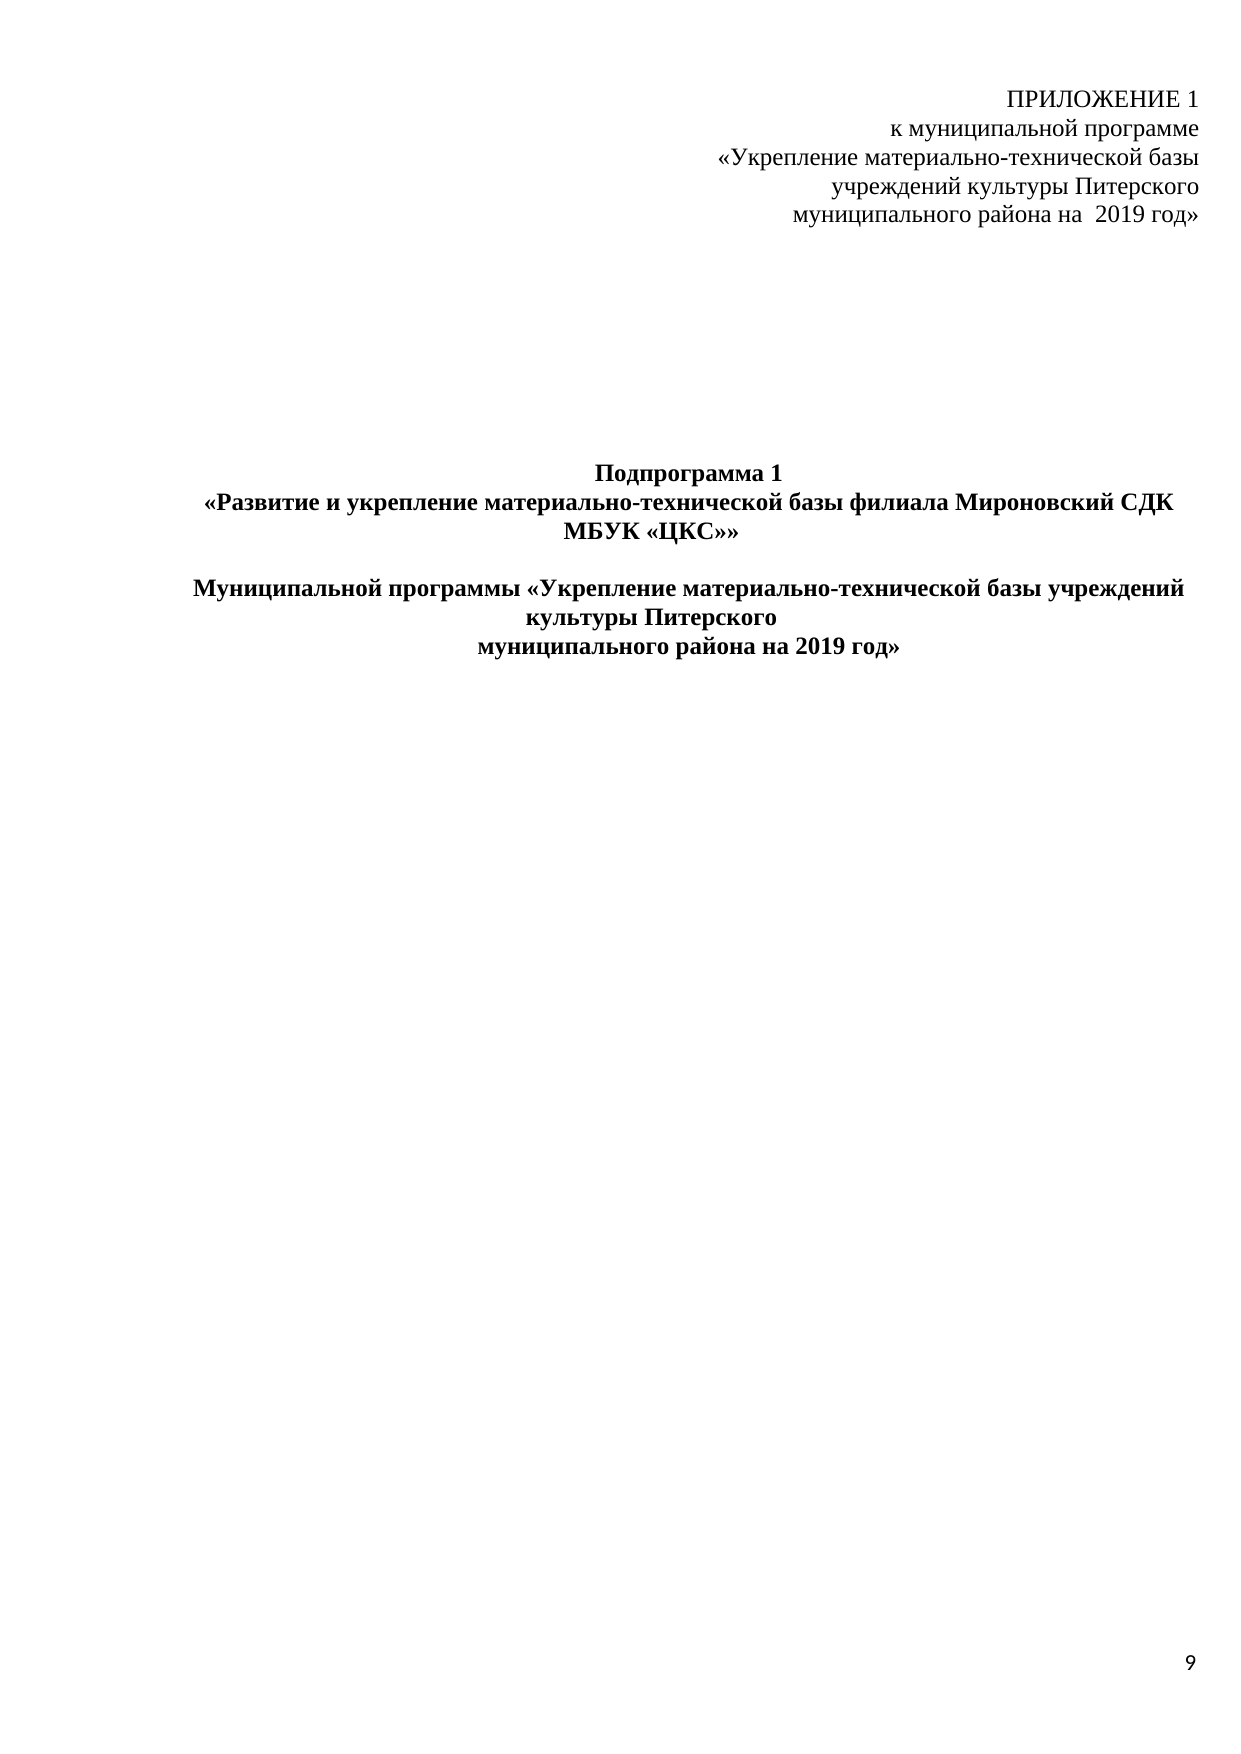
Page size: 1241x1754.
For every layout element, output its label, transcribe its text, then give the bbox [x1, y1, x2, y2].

text Муниципальной программы «Укрепление материально-технической базы учреждений культуры Питерского [103, 573, 1199, 631]
text Подпрограмма 1 [103, 458, 1199, 487]
text муниципального района на 2019 год» [103, 199, 1199, 228]
text «Укрепление материально-технической базы [103, 142, 1199, 171]
text учреждений культуры Питерского [103, 171, 1199, 199]
text ПРИЛОЖЕНИЕ 1 [103, 84, 1199, 113]
text к муниципальной программе [103, 113, 1199, 142]
text муниципального района на 2019 год» [103, 631, 1199, 659]
text «Развитие и укрепление материально-технической базы филиала Мироновский СДК МБУК «ЦКС»» [103, 487, 1199, 544]
